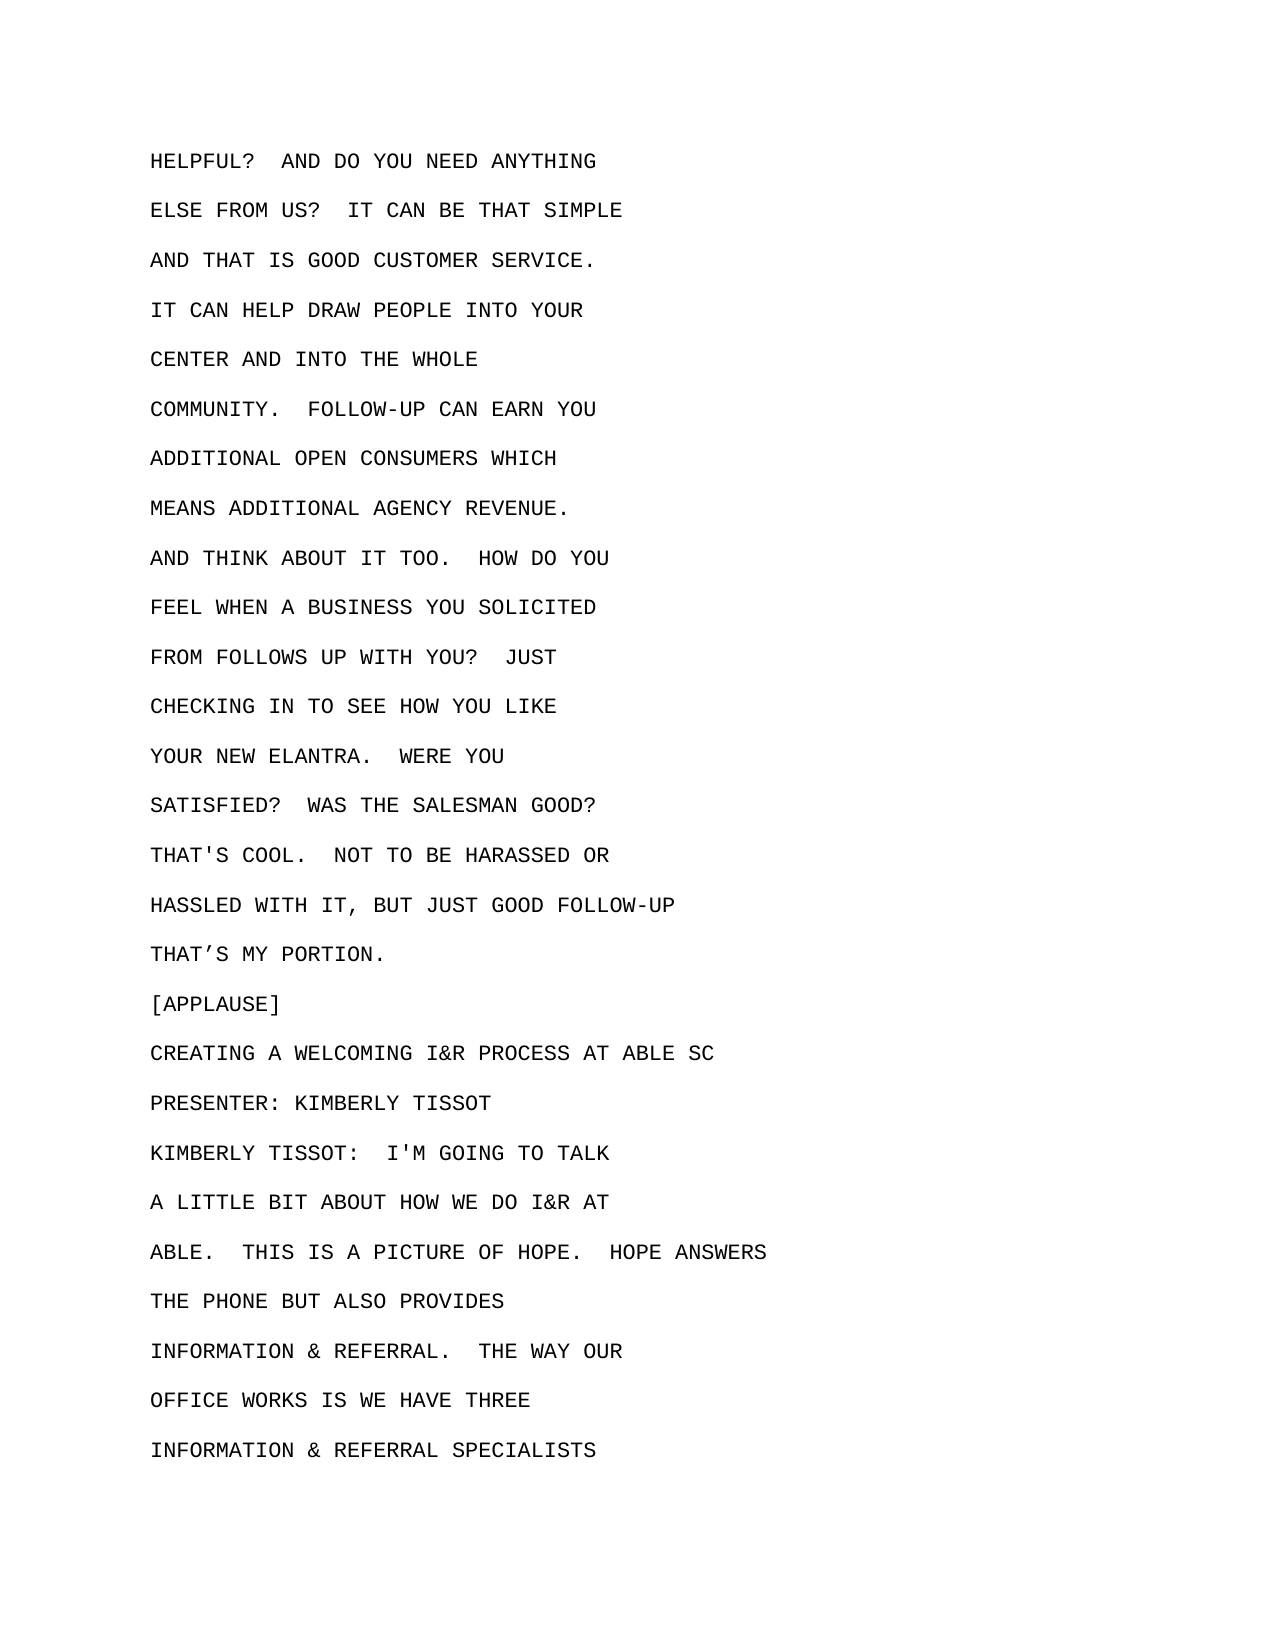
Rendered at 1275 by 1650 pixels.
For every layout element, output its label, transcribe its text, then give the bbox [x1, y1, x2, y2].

text FEEL WHEN A BUSINESS YOU SOLICITED [150, 596, 1125, 621]
text HASSLED WITH IT, BUT JUST GOOD FOLLOW-UP [150, 894, 1125, 918]
text [APPLAUSE] [150, 993, 1125, 1018]
text A LITTLE BIT ABOUT HOW WE DO I&R AT [150, 1191, 1125, 1216]
text KIMBERLY TISSOT: I'M GOING TO TALK [150, 1142, 1125, 1166]
text HELPFUL? AND DO YOU NEED ANYTHING [150, 150, 1125, 175]
text THAT’S MY PORTION. [150, 943, 1125, 968]
text PRESENTER: KIMBERLY TISSOT [150, 1092, 1125, 1117]
text FROM FOLLOWS UP WITH YOU? JUST [150, 646, 1125, 671]
text CHECKING IN TO SEE HOW YOU LIKE [150, 695, 1125, 720]
text MEANS ADDITIONAL AGENCY REVENUE. [150, 497, 1125, 522]
text COMMUNITY. FOLLOW-UP CAN EARN YOU [150, 398, 1125, 423]
text INFORMATION & REFERRAL SPECIALISTS [150, 1439, 1125, 1464]
text ABLE. THIS IS A PICTURE OF HOPE. HOPE ANSWERS [150, 1241, 1125, 1266]
text INFORMATION & REFERRAL. THE WAY OUR [150, 1340, 1125, 1365]
text THAT'S COOL. NOT TO BE HARASSED OR [150, 844, 1125, 869]
text CREATING A WELCOMING I&R PROCESS AT ABLE SC [150, 1042, 1125, 1067]
text ADDITIONAL OPEN CONSUMERS WHICH [150, 447, 1125, 472]
text AND THAT IS GOOD CUSTOMER SERVICE. [150, 249, 1125, 274]
text SATISFIED? WAS THE SALESMAN GOOD? [150, 794, 1125, 819]
text ELSE FROM US? IT CAN BE THAT SIMPLE [150, 199, 1125, 224]
text THE PHONE BUT ALSO PROVIDES [150, 1290, 1125, 1315]
text CENTER AND INTO THE WHOLE [150, 348, 1125, 373]
text AND THINK ABOUT IT TOO. HOW DO YOU [150, 547, 1125, 571]
text IT CAN HELP DRAW PEOPLE INTO YOUR [150, 299, 1125, 323]
text OFFICE WORKS IS WE HAVE THREE [150, 1389, 1125, 1414]
text YOUR NEW ELANTRA. WERE YOU [150, 745, 1125, 770]
